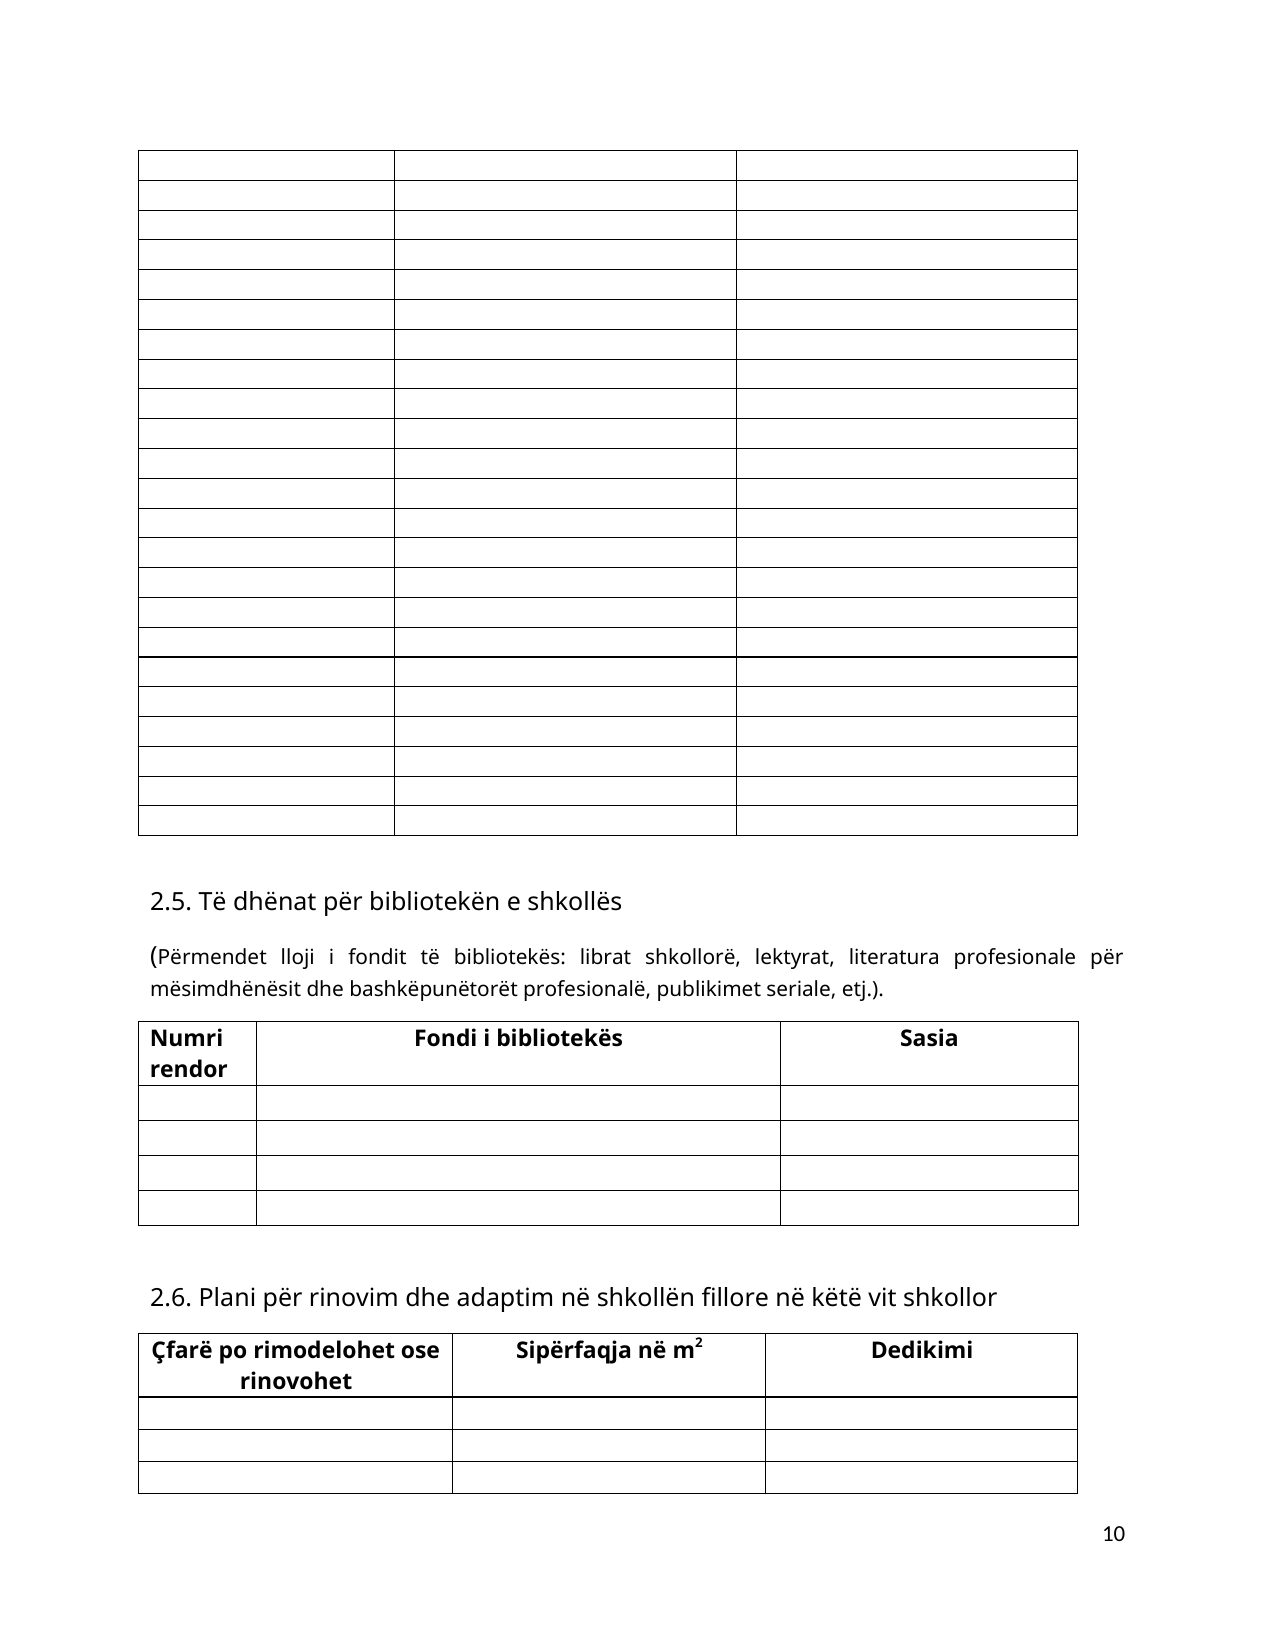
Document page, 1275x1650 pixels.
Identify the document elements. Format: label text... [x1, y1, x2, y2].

table_cell [737, 687, 1077, 716]
table_cell [453, 1462, 765, 1493]
table_cell [139, 151, 394, 180]
table_cell [781, 1086, 1078, 1119]
table_header Dedikimi [766, 1334, 1077, 1396]
table_cell [737, 479, 1077, 507]
table_cell [139, 1430, 452, 1461]
table_cell [737, 538, 1077, 567]
table_cell [257, 1191, 780, 1225]
table_cell [139, 538, 394, 567]
table_cell [737, 211, 1077, 239]
table_cell [139, 211, 394, 239]
table_cell [737, 747, 1077, 776]
table_cell [395, 777, 736, 805]
table_cell [139, 181, 394, 209]
table_header Fondi i bibliotekës [257, 1022, 780, 1084]
table_cell [139, 240, 394, 269]
table_cell [737, 419, 1077, 448]
table_cell [139, 419, 394, 448]
list (Përmendet lloji i fondit të bibliotekës: librat shkollorë, lektyrat, literatura profesionale për mësimdhënësit dhe bashkëpunëtorët profesionalë, publikimet seriale, etj.). [150, 937, 1125, 1002]
table_cell [766, 1398, 1077, 1429]
table_cell [395, 479, 736, 507]
table_cell [139, 806, 394, 835]
table_cell [257, 1156, 780, 1190]
table_cell [781, 1156, 1078, 1190]
table_cell [139, 1462, 452, 1493]
table_cell [766, 1430, 1077, 1461]
table_cell [395, 389, 736, 418]
table_cell [139, 1191, 256, 1225]
table_cell [395, 211, 736, 239]
table_cell [257, 1086, 780, 1119]
table_cell [139, 509, 394, 537]
table_cell [257, 1121, 780, 1155]
table_cell [139, 1398, 452, 1429]
table_cell [737, 360, 1077, 388]
table_cell [737, 330, 1077, 358]
table_cell [737, 240, 1077, 269]
table_cell [737, 777, 1077, 805]
table_cell [395, 509, 736, 537]
table_cell [737, 270, 1077, 299]
table_cell [139, 568, 394, 597]
table_cell [139, 598, 394, 627]
table_cell [395, 687, 736, 716]
table_cell [453, 1430, 765, 1461]
table_header Numri rendor [139, 1022, 256, 1084]
table_cell [395, 181, 736, 209]
table_cell [737, 568, 1077, 597]
table_cell [139, 658, 394, 686]
table_cell [139, 687, 394, 716]
table_cell [395, 538, 736, 567]
table_cell [395, 568, 736, 597]
table_cell [737, 628, 1077, 656]
table_cell [139, 1121, 256, 1155]
table_cell [139, 1086, 256, 1119]
table_cell [737, 658, 1077, 686]
table_cell [737, 806, 1077, 835]
table_cell [395, 300, 736, 329]
table_cell [395, 806, 736, 835]
table_cell [781, 1191, 1078, 1225]
table_cell [737, 151, 1077, 180]
table_cell [139, 270, 394, 299]
table_cell [395, 360, 736, 388]
table_cell [766, 1462, 1077, 1493]
table_cell [395, 449, 736, 478]
table_cell [395, 628, 736, 656]
table_cell [737, 717, 1077, 746]
table_cell [139, 360, 394, 388]
table_cell [395, 270, 736, 299]
table_cell [737, 449, 1077, 478]
table_cell [395, 598, 736, 627]
list 2.5. Të dhënat për bibliotekën e shkollës [150, 884, 1125, 918]
table_cell [395, 747, 736, 776]
table_cell [395, 330, 736, 358]
table_cell [139, 628, 394, 656]
table_cell [395, 151, 736, 180]
table_header Sipërfaqja në m2 [453, 1334, 765, 1396]
table_cell [395, 658, 736, 686]
table_cell [139, 777, 394, 805]
table_cell [139, 449, 394, 478]
list 2.6. Plani për rinovim dhe adaptim në shkollën fillore në këtë vit shkollor [150, 1279, 1125, 1313]
table_header Çfarë po rimodelohet ose rinovohet [139, 1334, 452, 1396]
table_cell [781, 1121, 1078, 1155]
table_cell [139, 717, 394, 746]
table_cell [139, 300, 394, 329]
table_cell [737, 181, 1077, 209]
table_cell [139, 479, 394, 507]
table_cell [737, 389, 1077, 418]
table_cell [139, 389, 394, 418]
table_cell [737, 509, 1077, 537]
table_cell [395, 419, 736, 448]
table_cell [737, 598, 1077, 627]
table_header Sasia [781, 1022, 1078, 1084]
table_cell [139, 330, 394, 358]
table_cell [395, 717, 736, 746]
table_cell [395, 240, 736, 269]
table_cell [737, 300, 1077, 329]
table_cell [453, 1398, 765, 1429]
table_cell [139, 747, 394, 776]
table_cell [139, 1156, 256, 1190]
